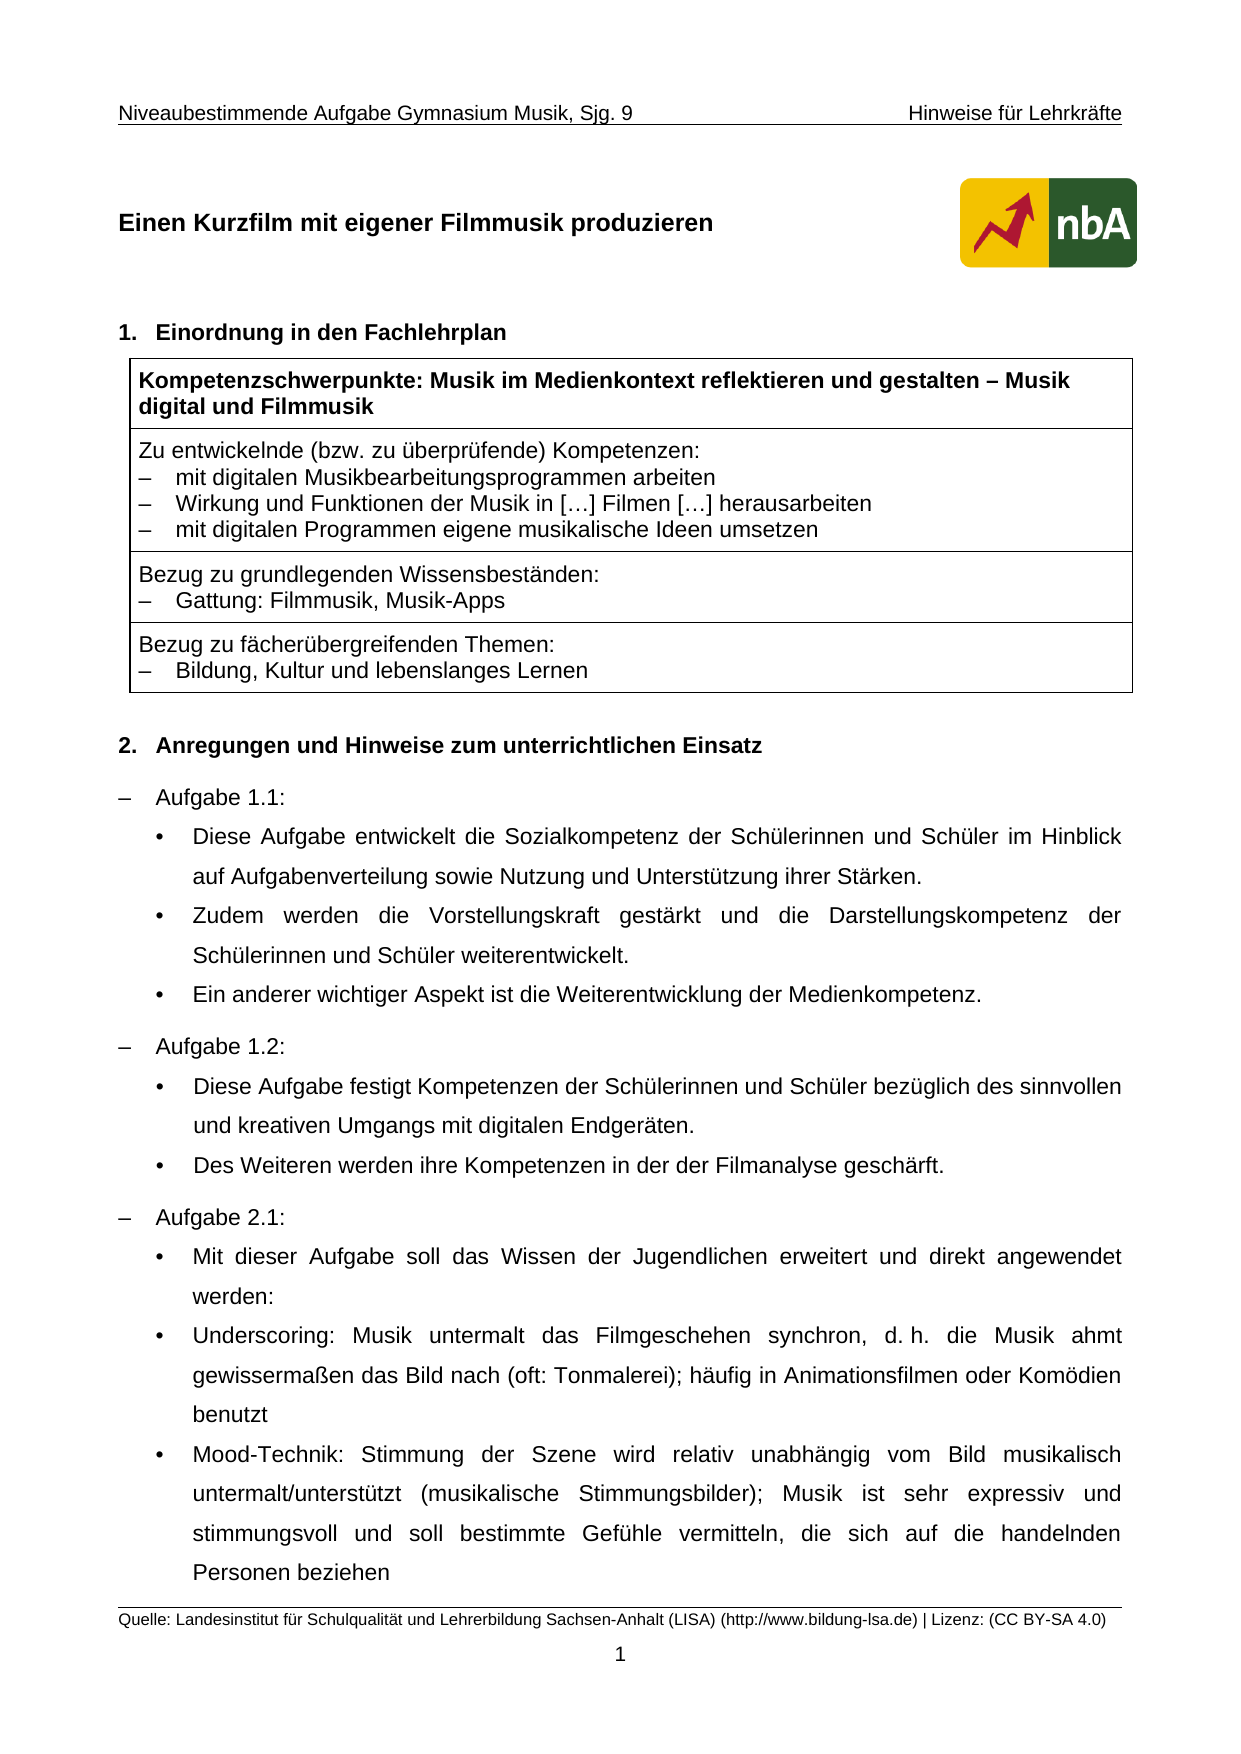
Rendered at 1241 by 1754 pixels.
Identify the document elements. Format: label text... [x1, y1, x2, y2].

list Aufgabe 2.1: [118, 1204, 1122, 1230]
table_cell Bezug zu grundlegenden Wissensbeständen: Gattung: Filmmusik, Musik-Apps [131, 552, 1132, 622]
list Des Weiteren werden ihre Kompetenzen in der der Filmanalyse geschärft. [156, 1152, 1122, 1178]
list Ein anderer wichtiger Aspekt ist die Weiterentwicklung der Medienkompetenz. [155, 981, 1122, 1008]
list Mit dieser Aufgabe soll das Wissen der Jugendlichen erweitert und direkt angewendet werden: [155, 1243, 1122, 1309]
table_header Einen Kurzfilm mit eigener Filmmusik produzieren [118, 165, 930, 280]
list Anregungen und Hinweise zum unterrichtlichen Einsatz [118, 732, 1122, 758]
table_cell Zu entwickelnde (bzw. zu überprüfende) Kompetenzen: mit digitalen Musikbearbeitungsprogrammen arbeiten Wirkung und Funktionen der Musik in […] Filmen […] herausarbeiten mit digitalen Programmen eigene musikalische Ideen umsetzen [131, 429, 1132, 551]
list Einordnung in den Fachlehrplan [118, 319, 1122, 345]
list Zudem werden die Vorstellungskraft gestärkt und die Darstellungskompetenz der Schülerinnen und Schüler weiterentwickelt. [155, 902, 1122, 968]
table_cell Bezug zu fächerübergreifenden Themen: Bildung, Kultur und lebenslanges Lernen [131, 623, 1132, 692]
list Diese Aufgabe festigt Kompetenzen der Schülerinnen und Schüler bezüglich des sinnvollen und kreativen Umgangs mit digitalen Endgeräten. [156, 1073, 1122, 1138]
table_header Kompetenzschwerpunkte: Musik im Medienkontext reflektieren und gestalten – Musik digital und Filmmusik [131, 359, 1132, 428]
list Aufgabe 1.2: [118, 1033, 1122, 1059]
list Aufgabe 1.1: [118, 784, 1122, 810]
table_header [930, 165, 1137, 280]
list Underscoring: Musik untermalt das Filmgeschehen synchron, d. h. die Musik ahmt gewissermaßen das Bild nach (oft: Tonmalerei); häufig in Animationsfilmen oder Komödien benutzt [155, 1322, 1122, 1427]
picture [960, 177, 1137, 268]
list Diese Aufgabe entwickelt die Sozialkompetenz der Schülerinnen und Schüler im Hinblick auf Aufgabenverteilung sowie Nutzung und Unterstützung ihrer Stärken. [155, 823, 1122, 889]
list Mood-Technik: Stimmung der Szene wird relativ unabhängig vom Bild musikalisch untermalt/unterstützt (musikalische Stimmungsbilder); Musik ist sehr expressiv und stimmungsvoll und soll bestimmte Gefühle vermitteln, die sich auf die handelnden Personen beziehen [155, 1441, 1122, 1585]
